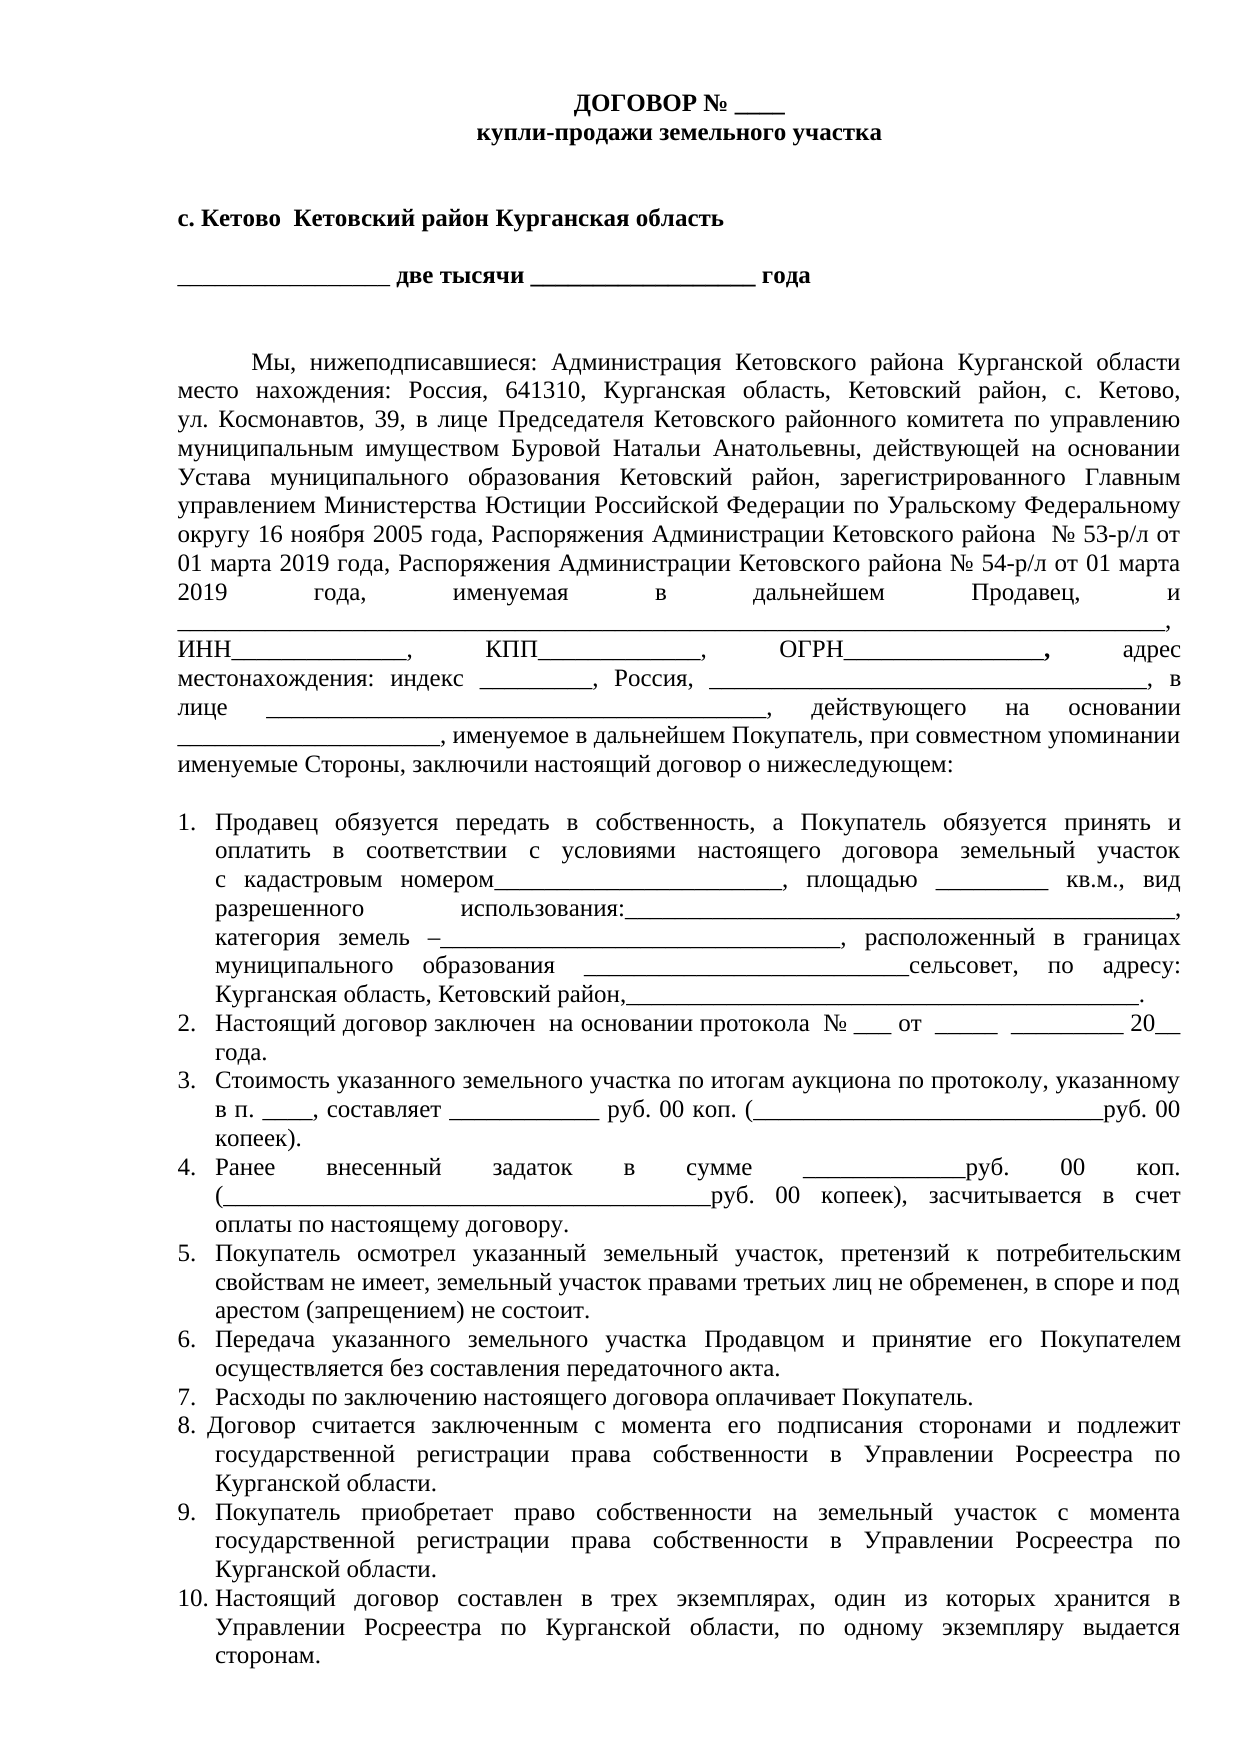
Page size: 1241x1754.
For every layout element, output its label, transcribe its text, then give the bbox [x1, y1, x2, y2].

list Договор считается заключенным с момента его подписания сторонами и подлежит государственной регистрации права собственности в Управлении Росреестра по Курганской области. [177, 1410, 1181, 1497]
text купли-продажи земельного участка [177, 117, 1181, 145]
list Расходы по заключению настоящего договора оплачивает Покупатель. [177, 1382, 1181, 1410]
text с. Кетово Кетовский район Курганская область [177, 203, 1181, 232]
text Мы, нижеподписавшиеся: Администрация Кетовского района Курганской области место нахождения: Россия, 641310, Курганская область, Кетовский район, с. Кетово, ул. Космонавтов, 39, в лице Председателя Кетовского районного комитета по управлению муниципальным имуществом Буровой Натальи Анатольевны, действующей на основании Устава муниципального образования Кетовский район, зарегистрированного Главным управлением Министерства Юстиции Российской Федерации по Уральскому Федеральному округу 16 ноября 2005 года, Распоряжения Администрации Кетовского района № 53-р/л от 01 марта 2019 года, Распоряжения Администрации Кетовского района № 54-р/л от 01 марта 2019 года, именуемая в дальнейшем Продавец, и _______________________________________________________________________________, ИНН______________, КПП_____________, ОГРН________________, адрес местонахождения: индекс _________, Россия, ___________________________________, в лице ________________________________________, действующего на основании _____________________, именуемое в дальнейшем Покупатель, при совместном упоминании именуемые Стороны, заключили настоящий договор о нижеследующем: [177, 548, 1181, 778]
list Продавец обязуется передать в собственность, а Покупатель обязуется принять и оплатить в соответствии с условиями настоящего договора земельный участок с кадастровым номером_______________________, площадью _________ кв.м., вид разрешенного использования:____________________________________________, категория земель –________________________________, расположенный в границах муниципального образования __________________________сельсовет, по адресу: Курганская область, Кетовский район,_________________________________________. [177, 807, 1181, 1008]
list Настоящий договор заключен на основании протокола № ___ от _____ _________ 20__ года. [177, 1008, 1181, 1065]
list Покупатель осмотрел указанный земельный участок, претензий к потребительским свойствам не имеет, земельный участок правами третьих лиц не обременен, в споре и под арестом (запрещением) не состоит. [177, 1238, 1181, 1324]
list Настоящий договор составлен в трех экземплярах, один из которых хранится в Управлении Росреестра по Курганской области, по одному экземпляру выдается сторонам. [177, 1583, 1181, 1669]
list Ранее внесенный задаток в сумме _____________руб. 00 коп. (_______________________________________руб. 00 копеек), засчитывается в счет оплаты по настоящему договору. [177, 1152, 1181, 1238]
text _________________ две тысячи __________________ года [177, 260, 1181, 289]
list Покупатель приобретает право собственности на земельный участок с момента государственной регистрации права собственности в Управлении Росреестра по Курганской области. [177, 1497, 1181, 1583]
list Передача указанного земельного участка Продавцом и принятие его Покупателем осуществляется без составления передаточного акта. [177, 1324, 1181, 1382]
list Стоимость указанного земельного участка по итогам аукциона по протоколу, указанному в п. ____, составляет ____________ руб. 00 коп. (____________________________руб. 00 копеек). [177, 1065, 1181, 1152]
title ДОГОВОР № ____ [177, 88, 1181, 117]
text Мы, нижеподписавшиеся: Администрация Кетовского района Курганской области место нахождения: Россия, 641310, Курганская область, Кетовский район, с. Кетово, ул. Космонавтов, 39, в лице Председателя Кетовского районного комитета по управлению муниципальным имуществом Буровой Натальи Анатольевны, действующей на основании Устава муниципального образования Кетовский район, зарегистрированного Главным управлением Министерства Юстиции Российской Федерации по Уральскому Федеральному округу 16 ноября 2005 года, Распоряжения Администрации Кетовского района № 53-р/л от 01 марта 2019 года, Распоряжения Администрации Кетовского района № 54-р/л от 01 марта 2019 года, именуемая в дальнейшем Продавец, и _______________________________________________________________________________, ИНН______________, КПП_____________, ОГРН________________, адрес местонахождения: индекс _________, Россия, ___________________________________, в лице ________________________________________, действующего на основании _____________________, именуемое в дальнейшем Покупатель, при совместном упоминании именуемые Стороны, заключили настоящий договор о нижеследующем: [177, 347, 1181, 433]
